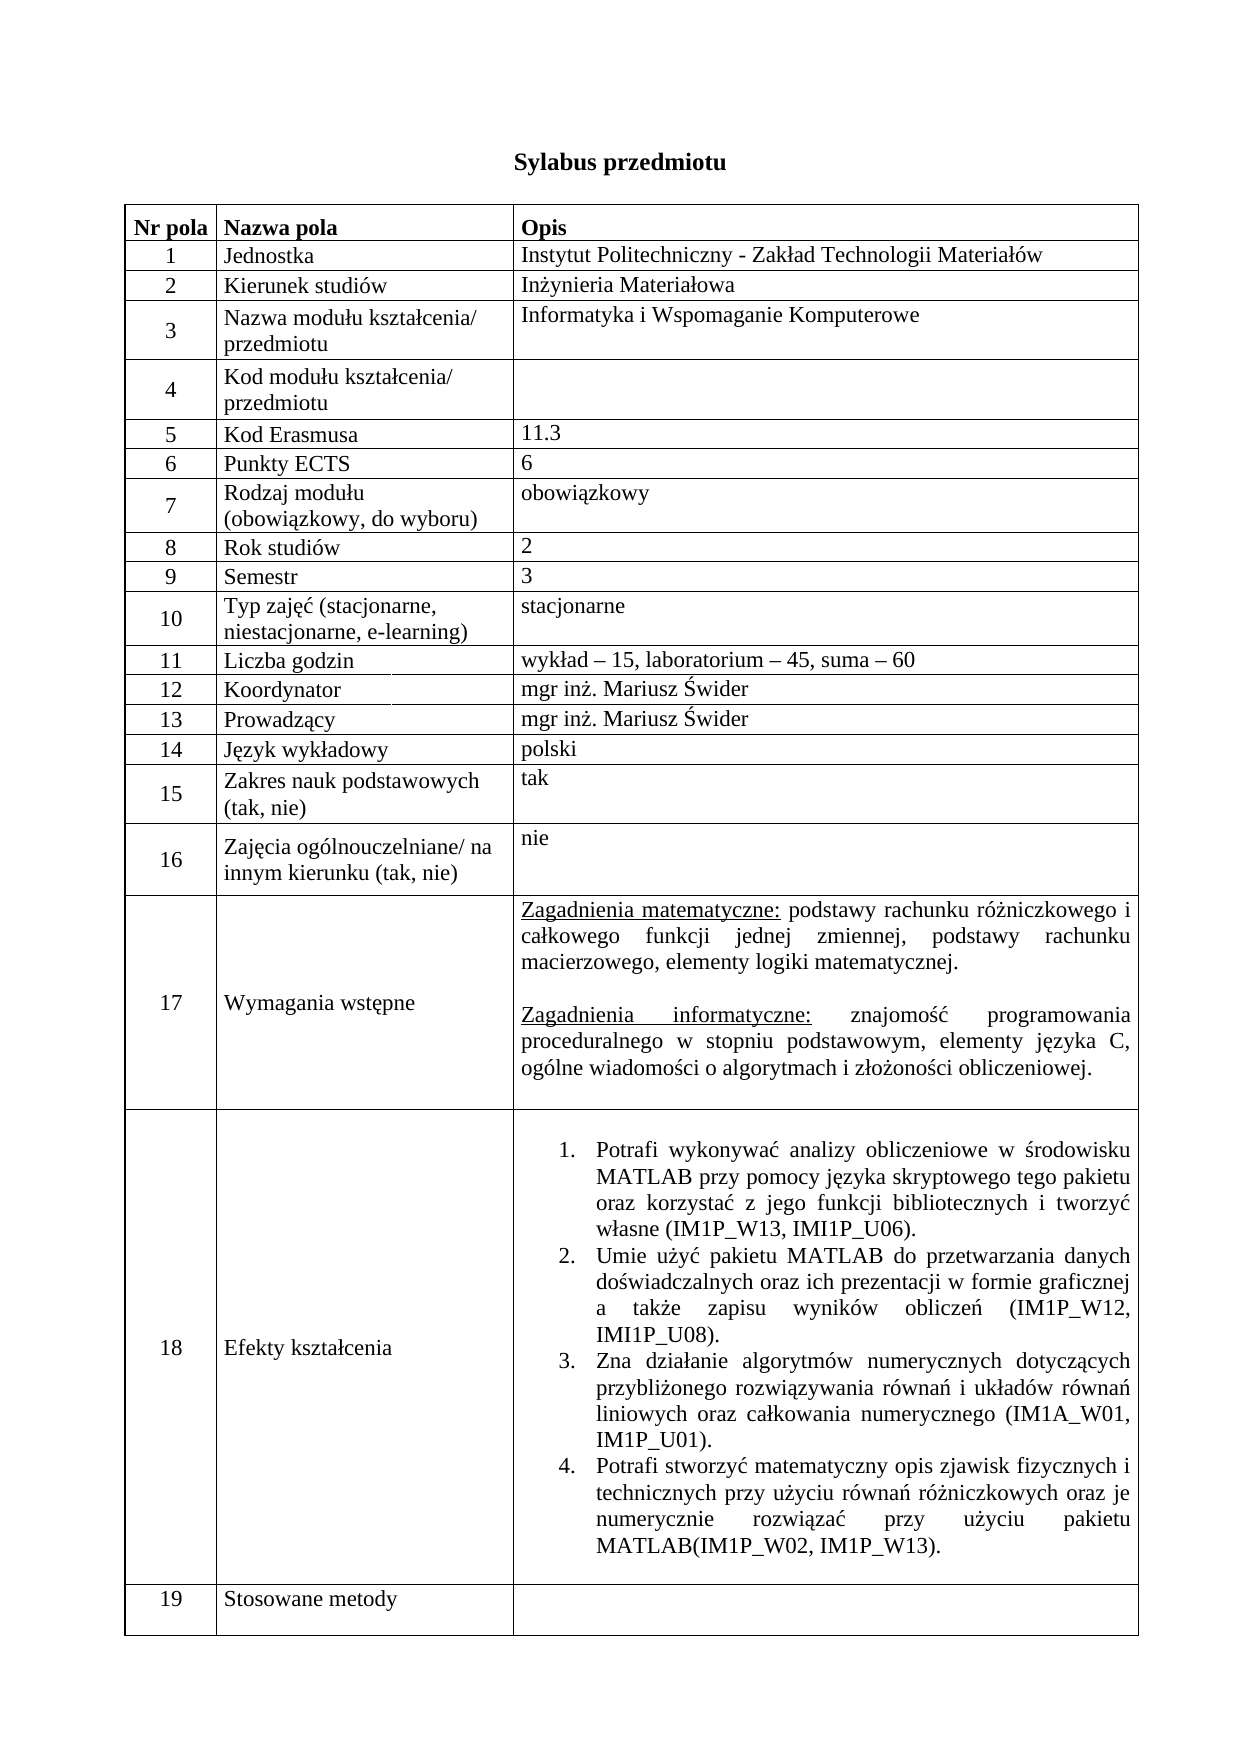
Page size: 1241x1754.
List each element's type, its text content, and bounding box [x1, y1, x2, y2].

table_cell 9 [126, 562, 216, 591]
table_cell Rodzaj modułu (obowiązkowy, do wyboru) [217, 479, 513, 532]
table_cell Prowadzący [217, 705, 513, 734]
table_cell Efekty kształcenia [217, 1110, 513, 1584]
table_cell 2 [126, 271, 216, 300]
table_cell 3 [126, 301, 216, 359]
table_cell tak [514, 765, 1138, 823]
table_header Nr pola [126, 205, 216, 240]
table_cell 1 [126, 241, 216, 270]
table_cell 14 [126, 735, 216, 763]
table_cell Koordynator [217, 675, 391, 704]
table_cell 11 [126, 646, 216, 674]
table_cell 16 [126, 824, 216, 895]
table_cell Język wykładowy [217, 735, 513, 763]
table_cell 6 [514, 449, 1138, 478]
table_cell Kierunek studiów [217, 271, 513, 300]
table_cell Liczba godzin [217, 646, 513, 674]
table_cell polski [514, 735, 1138, 763]
table_cell 13 [126, 705, 216, 734]
table_cell 17 [126, 896, 216, 1109]
table_cell 8 [126, 533, 216, 561]
table_cell [392, 675, 513, 704]
table_cell Jednostka [217, 241, 513, 270]
table_cell obowiązkowy [514, 479, 1138, 532]
table_cell Informatyka i Wspomaganie Komputerowe [514, 301, 1138, 359]
table_cell 10 [126, 592, 216, 645]
table_cell Typ zajęć (stacjonarne, niestacjonarne, e-learning) [217, 592, 513, 645]
table_cell Zajęcia ogólnouczelniane/ na innym kierunku (tak, nie) [217, 824, 513, 895]
table_cell 19 [126, 1585, 216, 1635]
table_cell 18 [126, 1110, 216, 1584]
table_header Opis [514, 205, 1138, 240]
table_cell Wymagania wstępne [217, 896, 513, 1109]
table_cell 15 [126, 765, 216, 823]
table_cell stacjonarne [514, 592, 1138, 645]
table_cell 7 [126, 479, 216, 532]
table_cell 12 [126, 675, 216, 704]
table_cell Semestr [217, 562, 513, 591]
table_cell Kod Erasmusa [217, 420, 513, 448]
table_cell mgr inż. Mariusz Świder [514, 675, 1138, 704]
table_cell mgr inż. Mariusz Świder [514, 705, 1138, 734]
table_cell nie [514, 824, 1138, 895]
table_cell 5 [126, 420, 216, 448]
table_cell Punkty ECTS [217, 449, 513, 478]
table_cell Inżynieria Materiałowa [514, 271, 1138, 300]
table_cell Potrafi wykonywać analizy obliczeniowe w środowisku MATLAB przy pomocy języka skryptowego tego pakietu oraz korzystać z jego funkcji bibliotecznych i tworzyć własne (IM1P_W13, IMI1P_U06). Umie użyć pakietu MATLAB do przetwarzania danych doświadczalnych oraz ich prezentacji w formie graficznej a także zapisu wyników obliczeń (IM1P_W12, IMI1P_U08). Zna działanie algorytmów numerycznych dotyczących przybliżonego rozwiązywania równań i układów równań liniowych oraz całkowania numerycznego (IM1A_W01, IM1P_U01). Potrafi stworzyć matematyczny opis zjawisk fizycznych i technicznych przy użyciu równań różniczkowych oraz je numerycznie rozwiązać przy użyciu pakietu MATLAB(IM1P_W02, IM1P_W13). [514, 1110, 1138, 1584]
table_cell 4 [126, 360, 216, 418]
table_cell [514, 360, 1138, 418]
table_cell Zakres nauk podstawowych (tak, nie) [217, 765, 513, 823]
table_cell Instytut Politechniczny - Zakład Technologii Materiałów [514, 241, 1138, 270]
table_cell Nazwa modułu kształcenia/ przedmiotu [217, 301, 513, 359]
table_cell Zagadnienia matematyczne: podstawy rachunku różniczkowego i całkowego funkcji jednej zmiennej, podstawy rachunku macierzowego, elementy logiki matematycznej. Zagadnienia informatyczne: znajomość programowania proceduralnego w stopniu podstawowym, elementy języka C, ogólne wiadomości o algorytmach i złożoności obliczeniowej. [514, 896, 1138, 1109]
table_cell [514, 1585, 1138, 1635]
table_cell Rok studiów [217, 533, 513, 561]
table_cell 6 [126, 449, 216, 478]
table_header Nazwa pola [217, 205, 513, 240]
table_cell wykład – 15, laboratorium – 45, suma – 60 [514, 646, 1138, 674]
table_cell Kod modułu kształcenia/ przedmiotu [217, 360, 513, 418]
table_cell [217, 1585, 513, 1635]
text Sylabus przedmiotu [118, 147, 1122, 176]
table_cell 2 [514, 533, 1138, 561]
table_cell 3 [514, 562, 1138, 591]
table_cell 11.3 [514, 420, 1138, 448]
